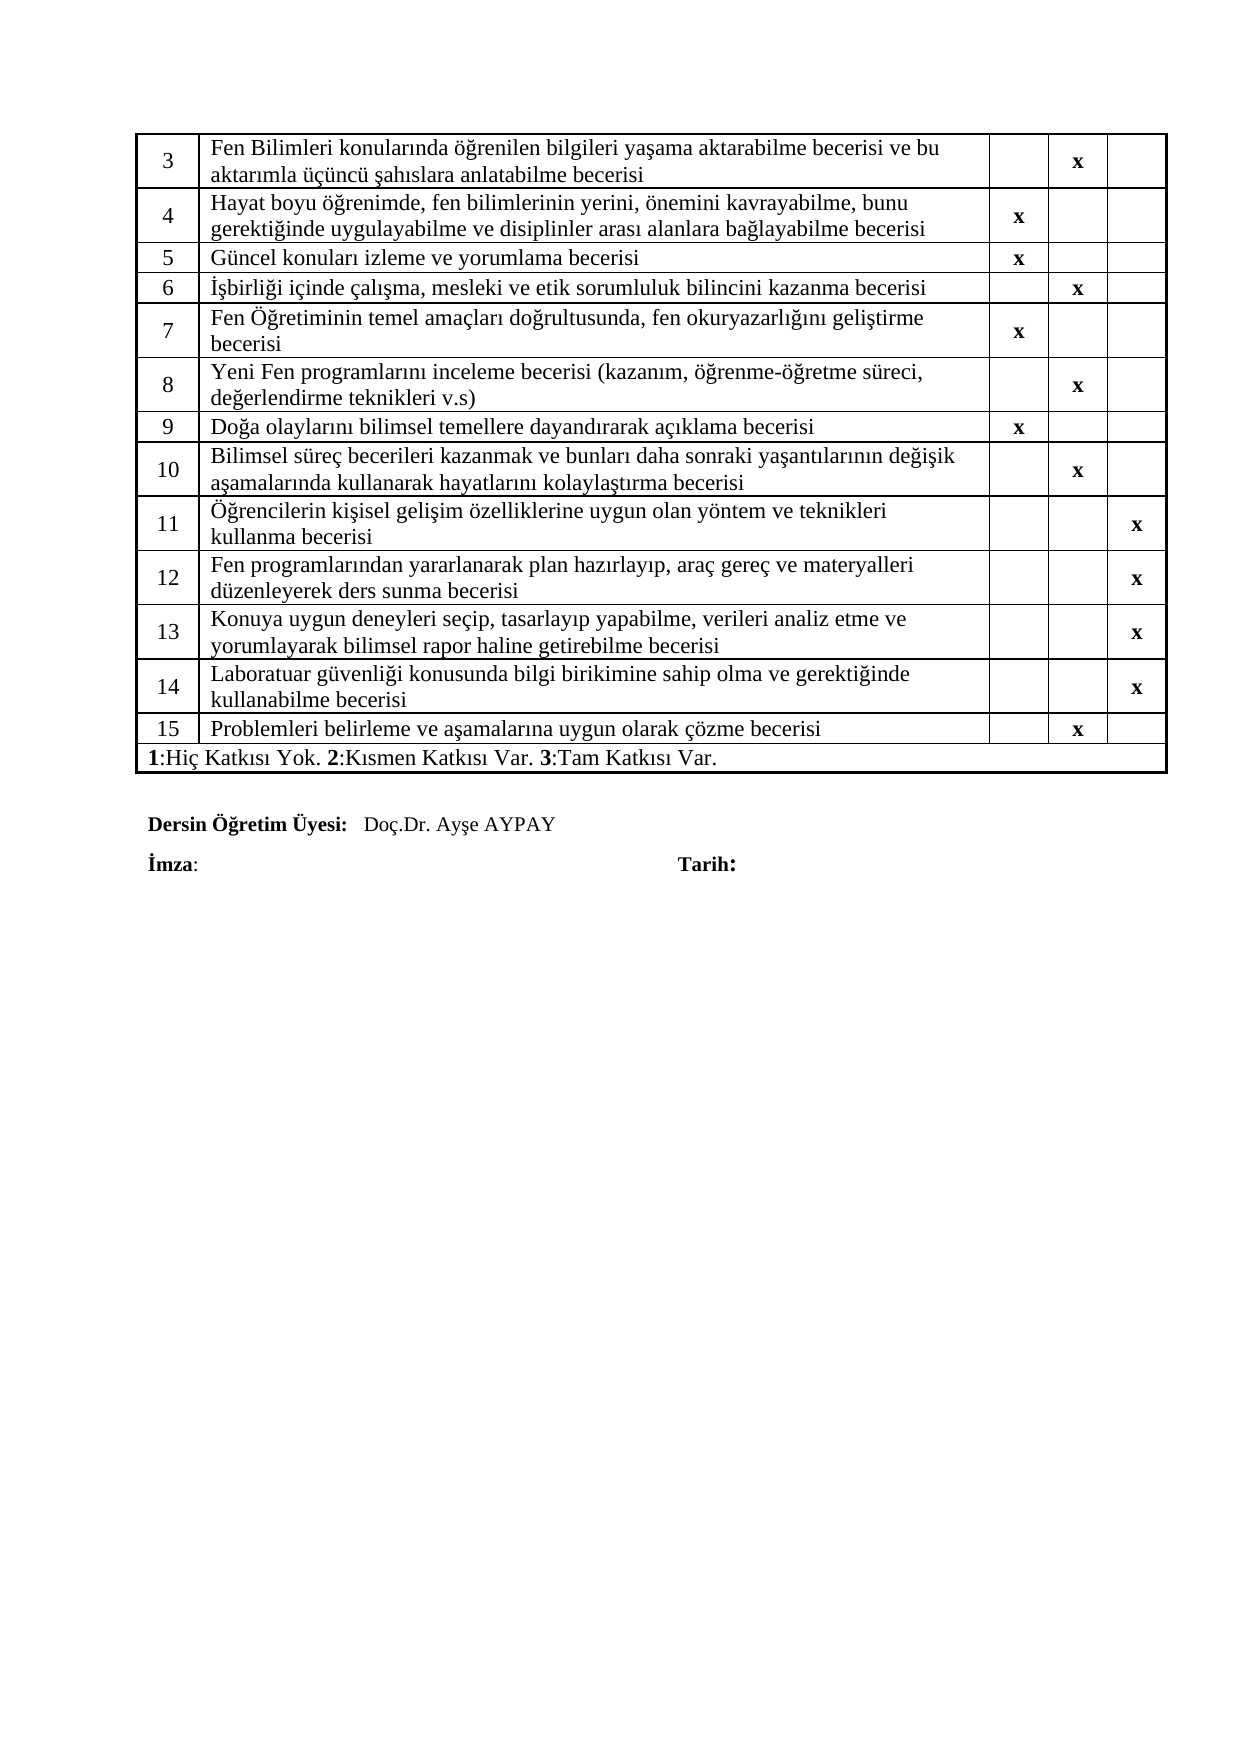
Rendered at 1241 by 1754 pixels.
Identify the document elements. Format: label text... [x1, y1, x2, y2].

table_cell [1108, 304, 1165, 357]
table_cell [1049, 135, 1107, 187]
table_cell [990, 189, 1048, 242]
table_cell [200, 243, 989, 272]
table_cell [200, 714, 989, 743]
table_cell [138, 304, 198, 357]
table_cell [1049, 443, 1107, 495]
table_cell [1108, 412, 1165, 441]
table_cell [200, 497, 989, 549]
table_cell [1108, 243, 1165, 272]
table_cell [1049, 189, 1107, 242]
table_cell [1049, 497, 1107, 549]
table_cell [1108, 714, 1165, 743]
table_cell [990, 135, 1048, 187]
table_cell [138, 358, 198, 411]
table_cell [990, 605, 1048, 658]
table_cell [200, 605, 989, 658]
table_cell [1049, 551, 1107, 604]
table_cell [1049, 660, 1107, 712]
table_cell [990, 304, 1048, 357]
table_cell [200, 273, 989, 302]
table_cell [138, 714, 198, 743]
text İmza: Tarih: [148, 848, 1093, 877]
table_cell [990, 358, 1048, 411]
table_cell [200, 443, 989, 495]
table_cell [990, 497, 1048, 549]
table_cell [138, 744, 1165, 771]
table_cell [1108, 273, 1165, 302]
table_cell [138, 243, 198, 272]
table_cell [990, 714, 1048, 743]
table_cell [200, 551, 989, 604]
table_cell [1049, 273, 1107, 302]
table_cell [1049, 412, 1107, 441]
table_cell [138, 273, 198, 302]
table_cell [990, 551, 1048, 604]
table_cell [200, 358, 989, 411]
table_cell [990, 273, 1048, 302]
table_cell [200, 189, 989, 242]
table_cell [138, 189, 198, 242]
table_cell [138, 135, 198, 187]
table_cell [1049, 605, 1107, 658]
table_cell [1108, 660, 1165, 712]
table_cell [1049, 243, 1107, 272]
text Dersin Öğretim Üyesi: Doç.Dr. Ayşe AYPAY [148, 812, 1093, 836]
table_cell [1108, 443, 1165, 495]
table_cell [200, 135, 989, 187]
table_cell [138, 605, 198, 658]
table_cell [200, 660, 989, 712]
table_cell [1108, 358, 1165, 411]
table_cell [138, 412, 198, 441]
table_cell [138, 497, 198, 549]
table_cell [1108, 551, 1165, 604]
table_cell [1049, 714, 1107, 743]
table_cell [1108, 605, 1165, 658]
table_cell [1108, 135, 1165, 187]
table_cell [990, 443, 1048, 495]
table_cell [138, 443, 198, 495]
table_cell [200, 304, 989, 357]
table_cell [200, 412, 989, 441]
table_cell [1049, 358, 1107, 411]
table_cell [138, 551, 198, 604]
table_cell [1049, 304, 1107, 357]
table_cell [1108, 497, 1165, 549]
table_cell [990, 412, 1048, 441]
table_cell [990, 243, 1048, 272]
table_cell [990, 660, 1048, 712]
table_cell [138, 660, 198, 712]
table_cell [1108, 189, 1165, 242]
